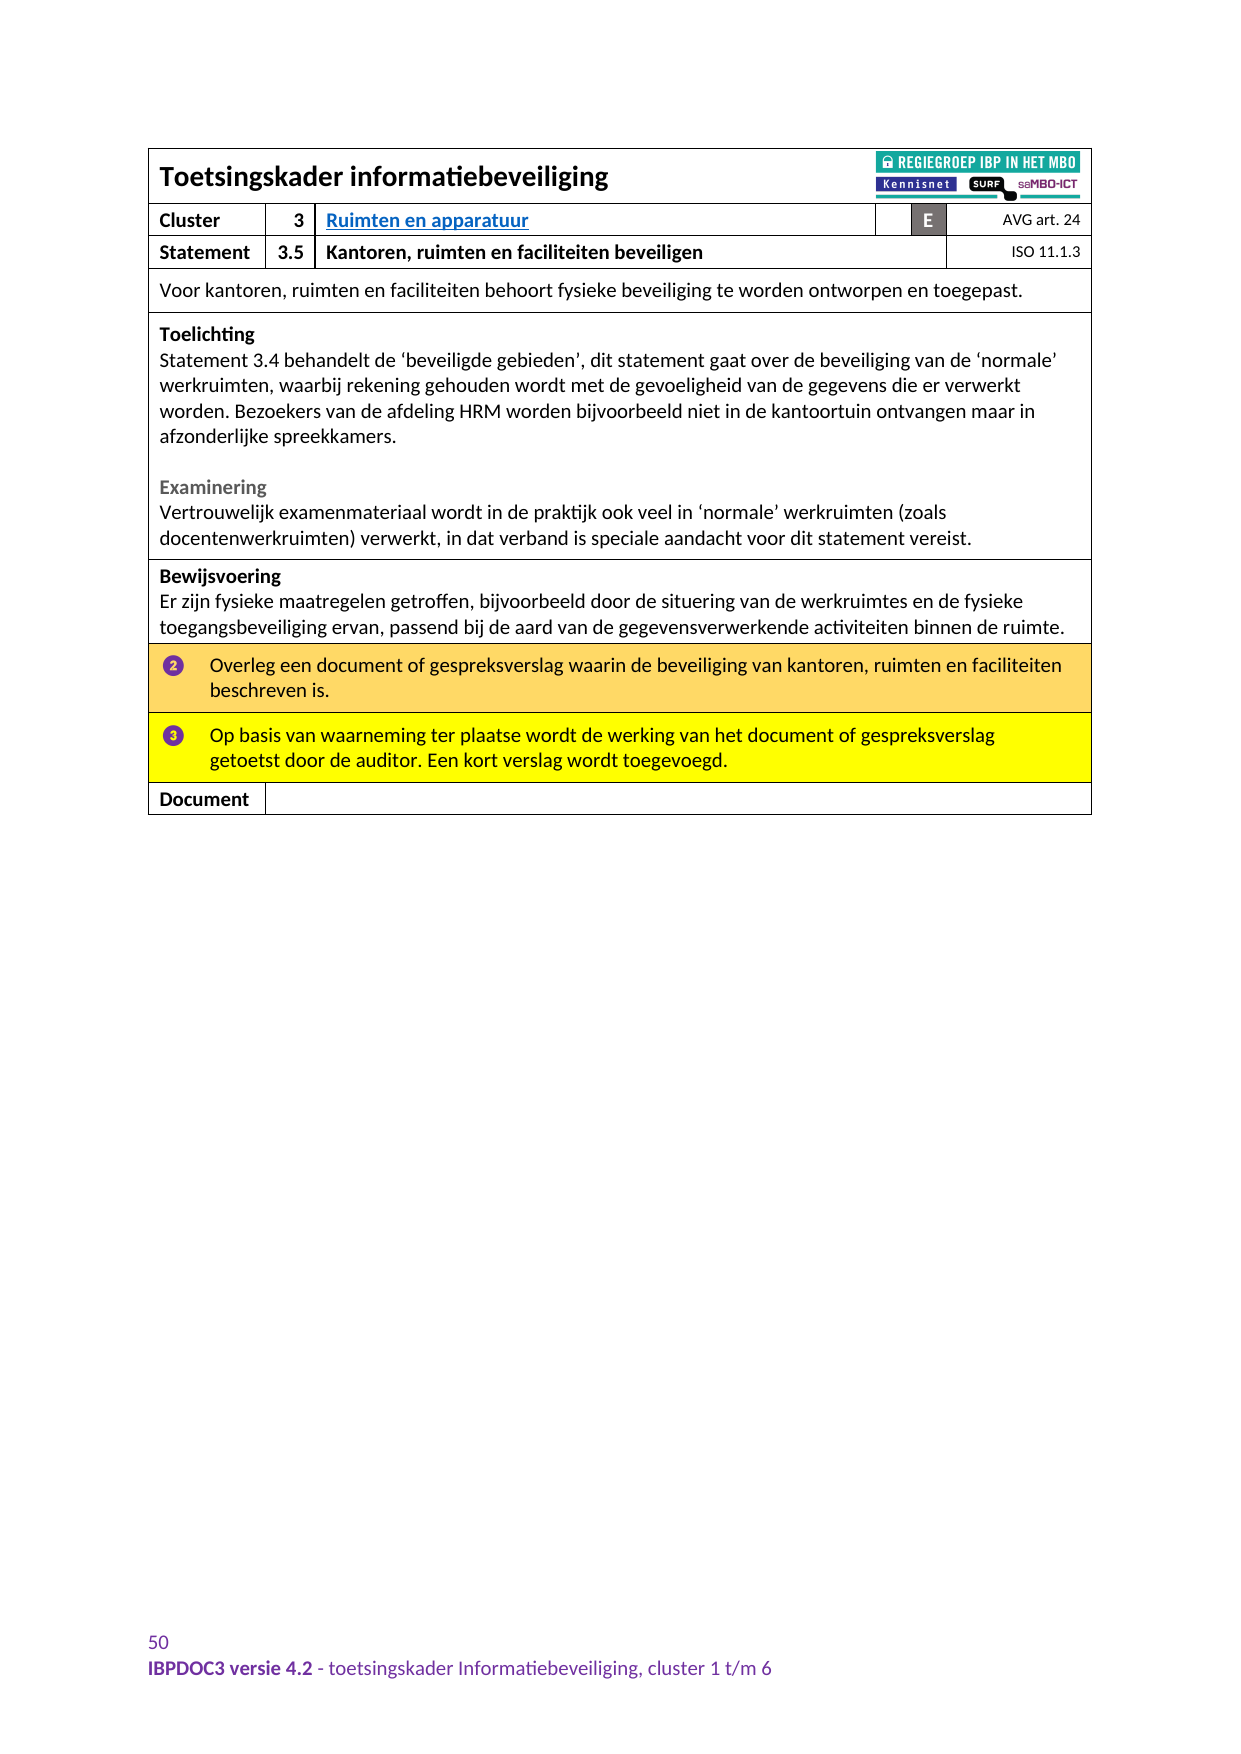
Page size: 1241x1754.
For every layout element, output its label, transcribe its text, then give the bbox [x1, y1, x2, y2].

table_cell Toelichting Statement 3.4 behandelt de ‘beveiligde gebieden’, dit statement gaat over de beveiliging van de ‘normale’ werkruimten, waarbij rekening gehouden wordt met de gevoeligheid van de gegevens die er verwerkt worden. Bezoekers van de afdeling HRM worden bijvoorbeeld niet in de kantoortuin ontvangen maar in afzonderlijke spreekkamers. Examinering Vertrouwelijk examenmateriaal wordt in de praktijk ook veel in ‘normale’ werkruimten (zoals docentenwerkruimten) verwerkt, in dat verband is speciale aandacht voor dit statement vereist. [149, 313, 1091, 559]
table_cell Kantoren, ruimten en faciliteiten beveiligen [316, 236, 946, 268]
table_cell Statement [149, 236, 265, 268]
table_cell [149, 644, 1091, 712]
table_header Toetsingskader informatiebeveiliging [149, 149, 829, 203]
table_cell 3 [266, 204, 314, 235]
table_cell P [876, 204, 911, 235]
table_cell Ruimten en apparatuur [316, 204, 875, 235]
table_cell Document [149, 783, 265, 814]
table_cell AVG art. 24 [947, 204, 1091, 235]
table_cell ISO 11.1.3 [947, 236, 1091, 268]
table_cell Voor kantoren, ruimten en faciliteiten behoort fysieke beveiliging te worden ontworpen en toegepast. [149, 269, 1091, 312]
picture [875, 151, 1081, 201]
table_cell 3.5 [266, 236, 314, 268]
table_cell E [912, 204, 946, 235]
table_header [829, 149, 1091, 203]
table_cell Cluster [149, 204, 265, 235]
table_cell Bewijsvoering Er zijn fysieke maatregelen getroffen, bijvoorbeeld door de situering van de werkruimtes en de fysieke toegangsbeveiliging ervan, passend bij de aard van de gegevensverwerkende activiteiten binnen de ruimte. [149, 560, 1091, 642]
table_cell [149, 713, 1091, 782]
table_cell [266, 783, 1091, 814]
